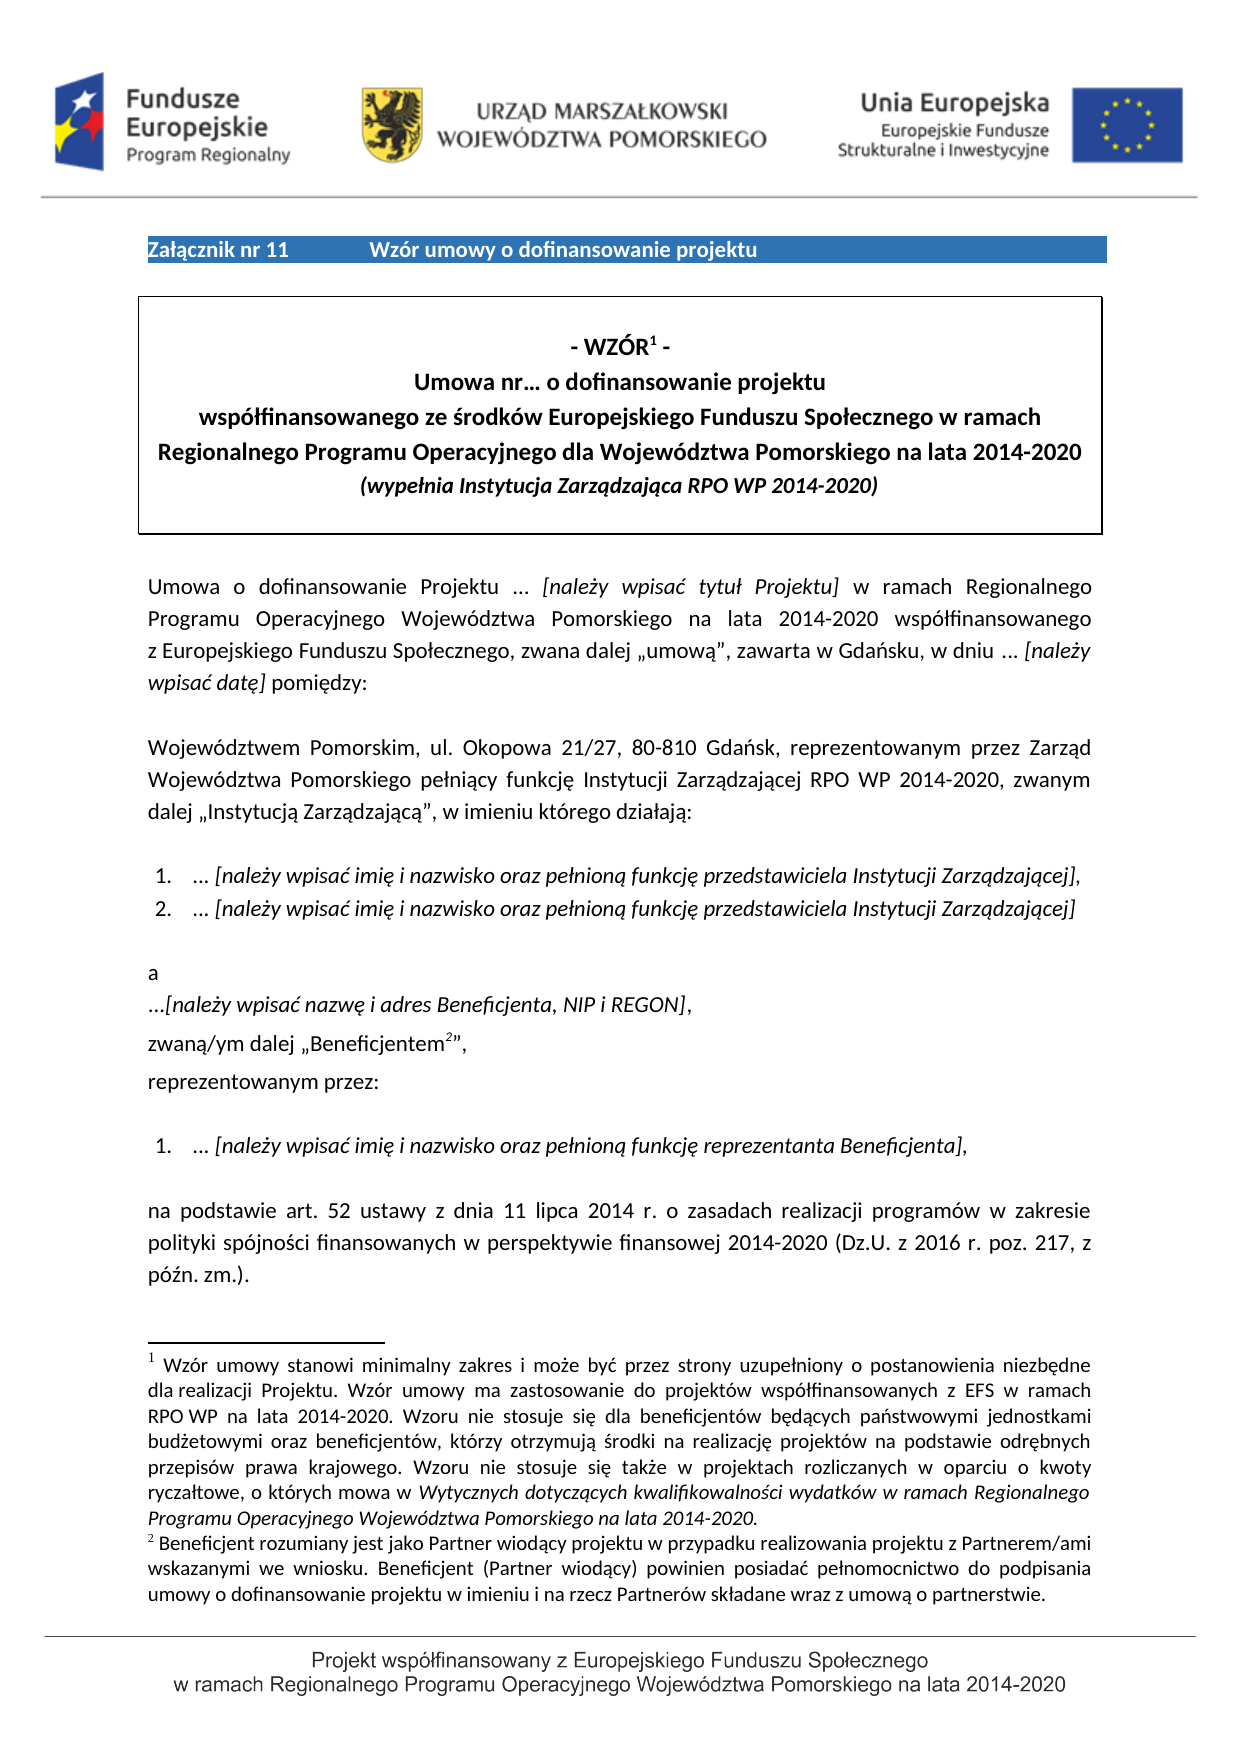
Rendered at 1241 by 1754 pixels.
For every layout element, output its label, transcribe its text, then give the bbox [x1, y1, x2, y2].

text Województwem Pomorskim, ul. Okopowa 21/27, 80-810 Gdańsk, reprezentowanym przez Zarząd Województwa Pomorskiego pełniący funkcję Instytucji Zarządzającej RPO WP 2014-2020, zwanym dalej „Instytucją Zarządzającą”, w imieniu którego działają: [148, 733, 1093, 825]
list ... [należy wpisać imię i nazwisko oraz pełnioną funkcję przedstawiciela Instytucji Zarządzającej] [154, 894, 1093, 922]
text Załącznik nr 11 Wzór umowy o dofinansowanie projektu [148, 236, 1107, 263]
text (wypełnia Instytucja Zarządzająca RPO WP 2014-2020) [139, 468, 1101, 499]
picture [44, 1636, 1196, 1696]
text a [148, 958, 1093, 986]
text ...[należy wpisać nazwę i adres Beneficjenta, NIP i REGON], [148, 990, 1093, 1018]
list ... [należy wpisać imię i nazwisko oraz pełnioną funkcję reprezentanta Beneficjenta], [154, 1131, 1093, 1159]
text - WZÓR - [139, 328, 1101, 362]
text zwaną/ym dalej „Beneficjentem”, [148, 1029, 1093, 1057]
text Umowa o dofinansowanie Projektu … [należy wpisać tytuł Projektu] w ramach Regionalnego Programu Operacyjnego Województwa Pomorskiego na lata 2014-2020 współfinansowanego z Europejskiego Funduszu Społecznego, zwana dalej „umową”, zawarta w Gdańsku, w dniu ... [należy wpisać datę] pomiędzy: [148, 572, 1093, 696]
list ... [należy wpisać imię i nazwisko oraz pełnioną funkcję przedstawiciela Instytucji Zarządzającej], [154, 861, 1093, 889]
text Umowa nr… o dofinansowanie projektu [139, 363, 1101, 397]
text współfinansowanego ze środków Europejskiego Funduszu Społecznego w ramach Regionalnego Programu Operacyjnego dla Województwa Pomorskiego na lata 2014-2020 [139, 398, 1101, 467]
picture [40, 72, 1200, 200]
text na podstawie art. 52 ustawy z dnia 11 lipca 2014 r. o zasadach realizacji programów w zakresie polityki spójności finansowanych w perspektywie finansowej 2014-2020 (Dz.U. z 2016 r. poz. 217, z późn. zm.). [148, 1196, 1093, 1288]
text reprezentowanym przez: [148, 1067, 1093, 1095]
